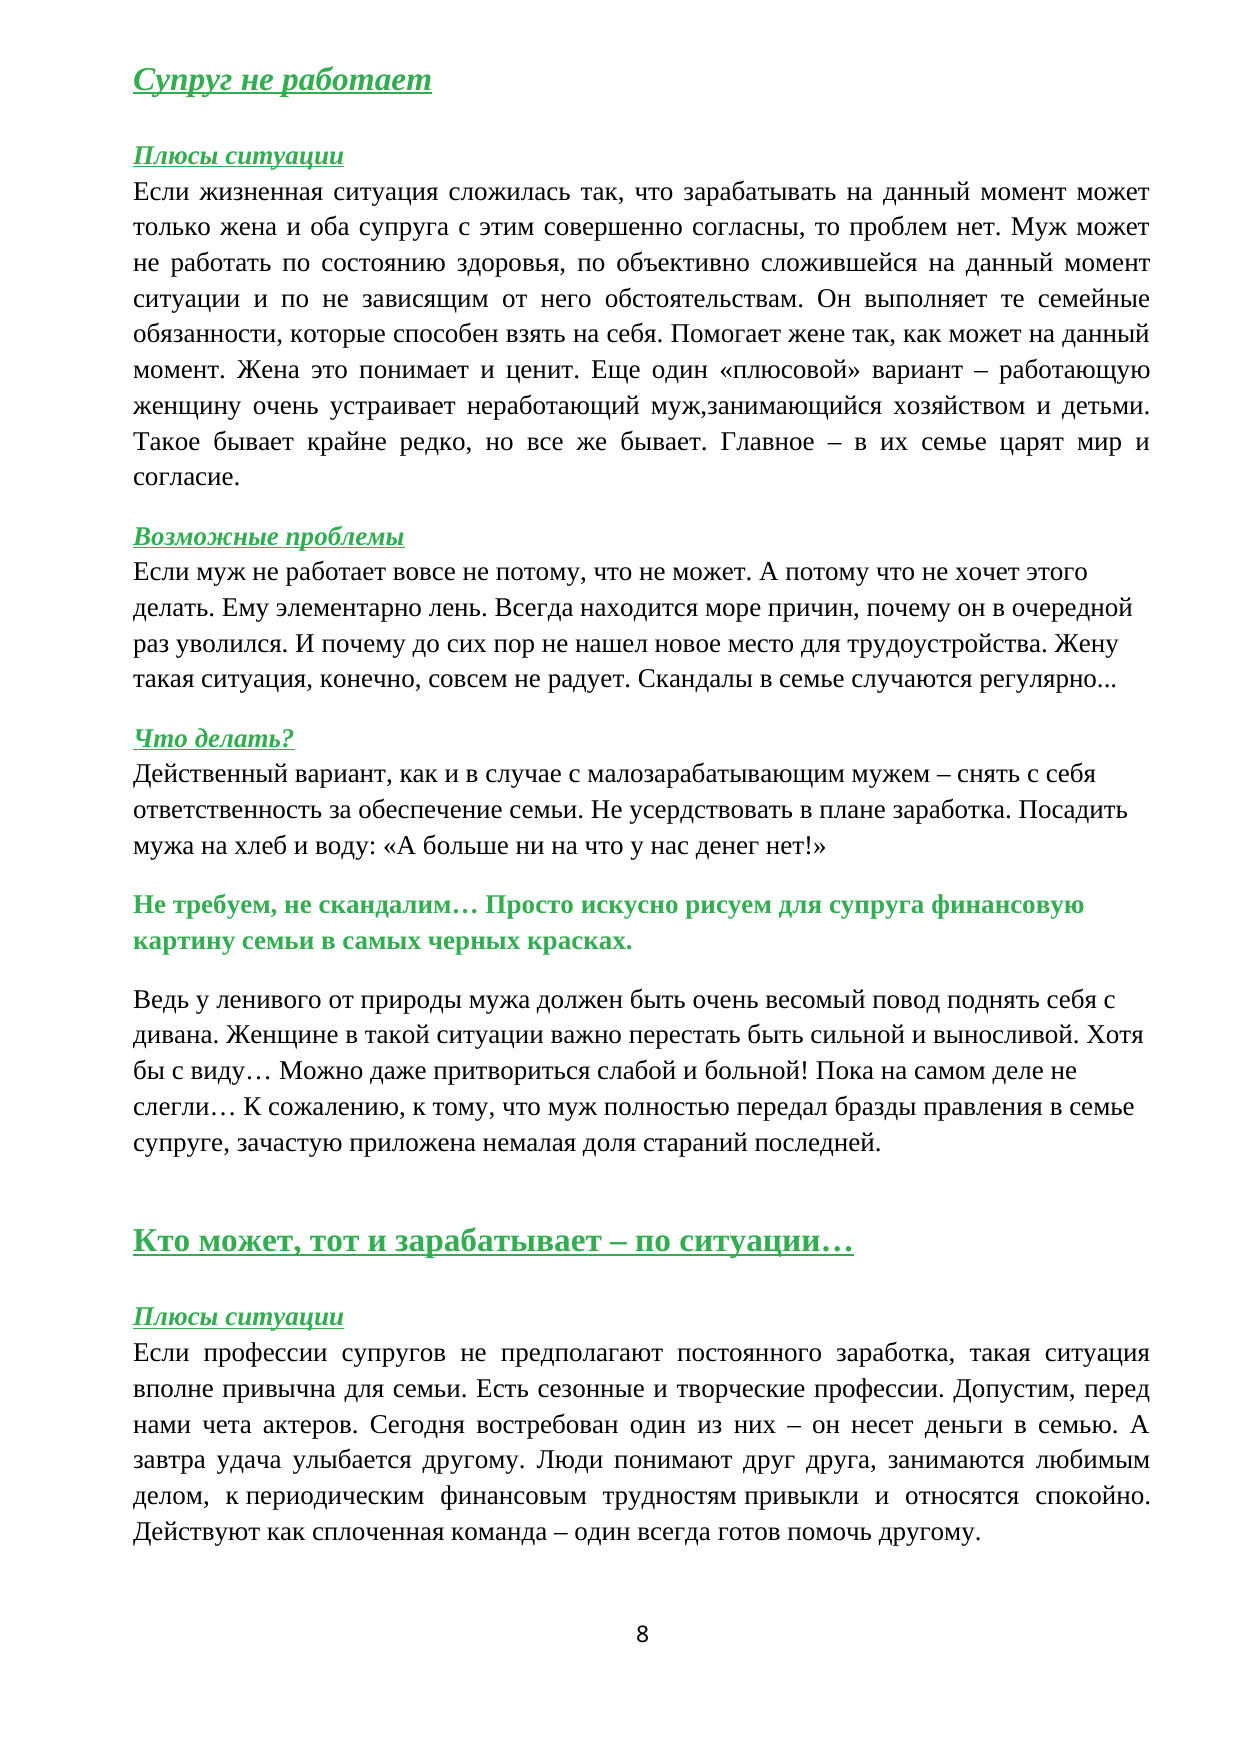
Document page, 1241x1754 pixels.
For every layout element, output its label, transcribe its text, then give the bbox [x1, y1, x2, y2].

text Если жизненная ситуация сложилась так, что зарабатывать на данный момент может только жена и оба супруга с этим совершенно согласны, то проблем нет. Муж может не работать по состоянию здоровья, по объективно сложившейся на данный момент ситуации и по не зависящим от него обстоятельствам. Он выполняет те семейные обязанности, которые способен взять на себя. Помогает жене так, как может на данный момент. Жена это понимает и ценит. Еще один «плюсовой» вариант – работающую женщину очень устраивает неработающий муж,занимающийся хозяйством и детьми. Такое бывает крайне редко, но все же бывает. Главное – в их семье царят мир и согласие. [133, 174, 1152, 492]
text Если профессии супругов не предполагают постоянного заработка, такая ситуация вполне привычна для семьи. Есть сезонные и творческие профессии. Допустим, перед нами чета актеров. Сегодня востребован один из них – он несет деньги в семью. А завтра удача улыбается другому. Люди понимают друг друга, занимаются любимым делом, к периодическим финансовым трудностям привыкли и относятся спокойно. Действуют как сплоченная команда – один всегда готов помочь другому. [133, 1336, 1152, 1546]
subtitle Что делать? [133, 722, 1152, 753]
text Если муж не работает вовсе не потому, что не может. А потому что не хочет этого делать. Ему элементарно лень. Всегда находится море причин, почему он в очередной раз уволился. И почему до сих пор не нашел новое место для трудоустройства. Жену такая ситуация, конечно, совсем не радует. Скандалы в семье случаются регулярно... [133, 555, 1152, 694]
text Действенный вариант, как и в случае с малозарабатывающим мужем – снять с себя ответственность за обеспечение семьи. Не усердствовать в плане заработка. Посадить мужа на хлеб и воду: «А больше ни на что у нас денег нет!» [133, 757, 1152, 860]
subtitle Кто может, тот и зарабатывает – по ситуации… [133, 1221, 1152, 1259]
subtitle Плюсы ситуации [133, 1301, 1152, 1332]
text Ведь у ленивого от природы мужа должен быть очень весомый повод поднять себя с дивана. Женщине в такой ситуации важно перестать быть сильной и выносливой. Хотя бы с виду… Можно даже притвориться слабой и больной! Пока на самом деле не слегли… К сожалению, к тому, что муж полностью передал бразды правления в семье супруге, зачастую приложена немалая доля стараний последней. [133, 983, 1152, 1157]
subtitle Супруг не работает [133, 59, 1152, 97]
subtitle Возможные проблемы [133, 519, 1152, 551]
subtitle Плюсы ситуации [133, 139, 1152, 170]
text Не требуем, не скандалим… Просто искусно рисуем для супруга финансовую картину семьи в самых черных красках. [133, 888, 1152, 955]
